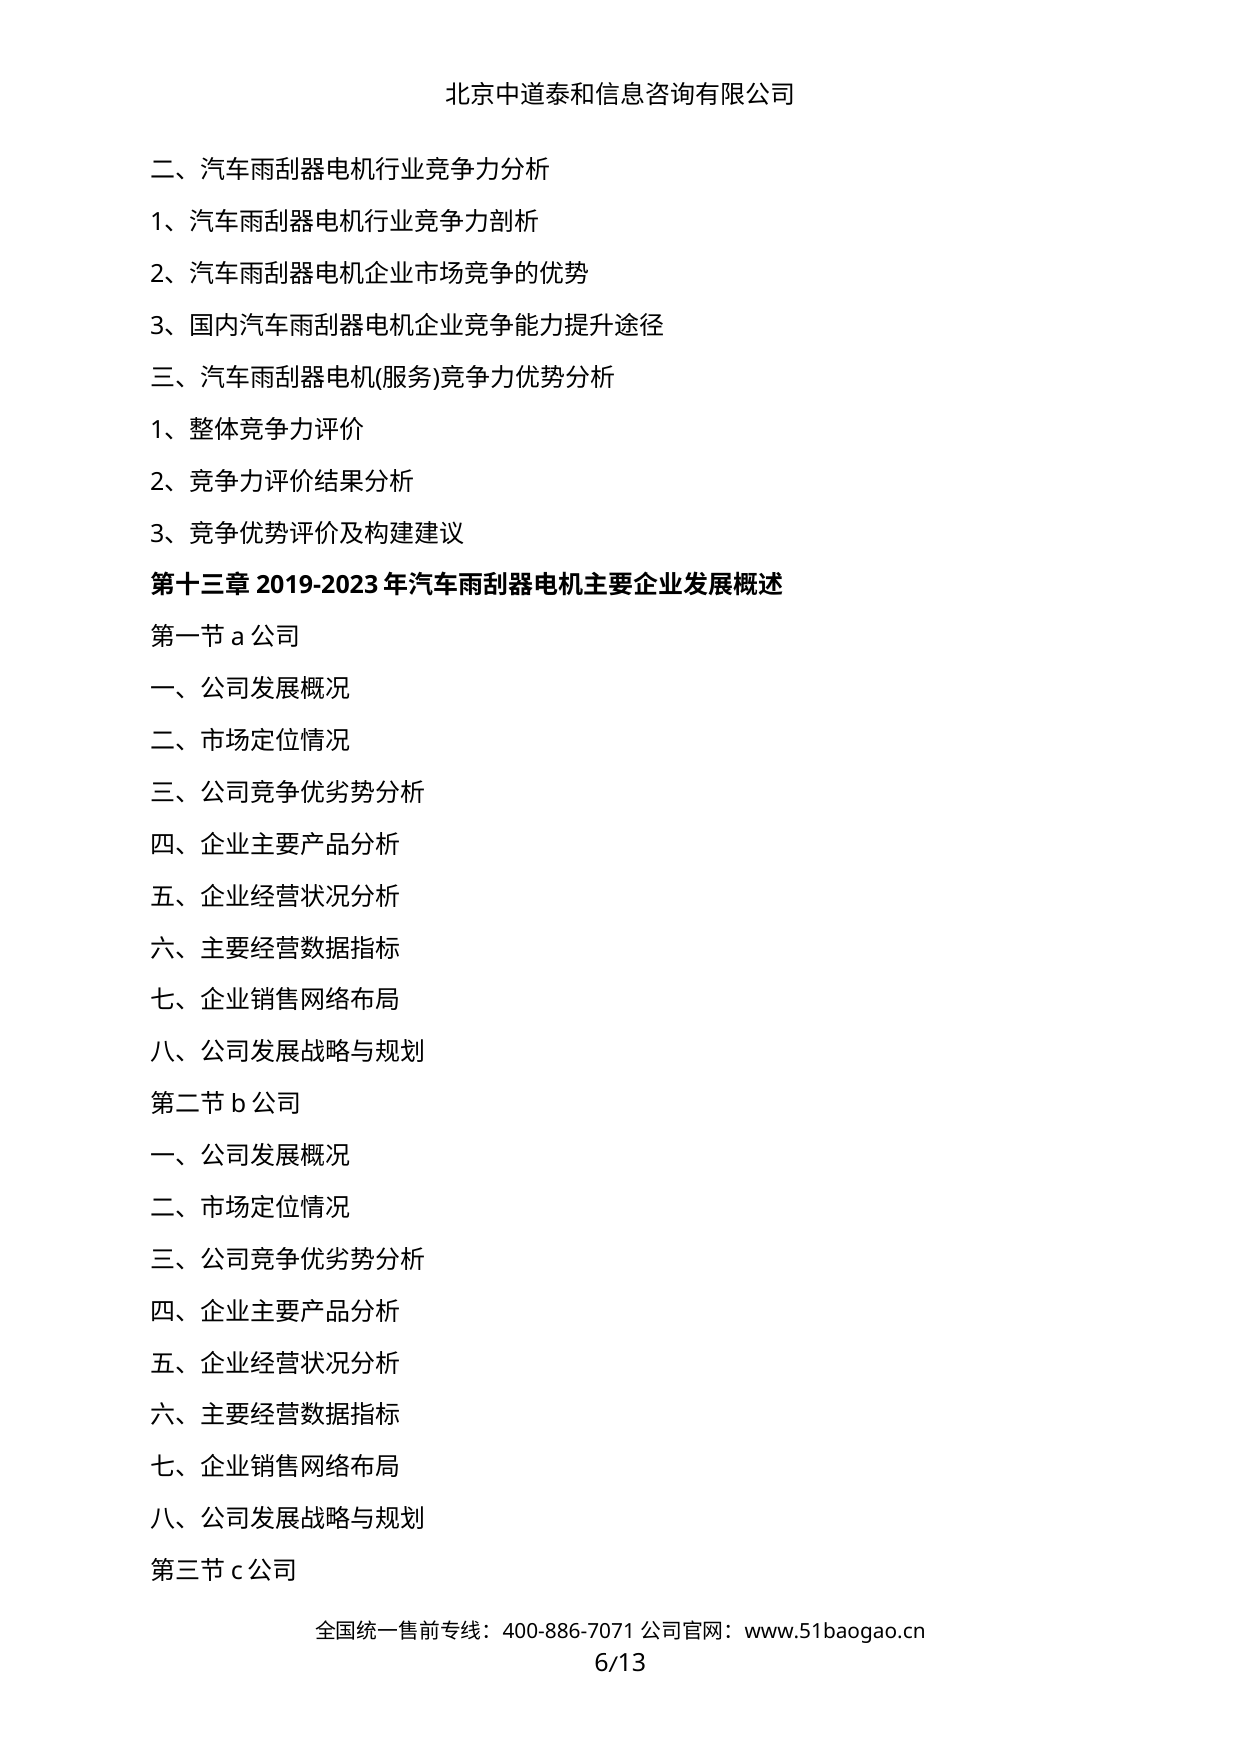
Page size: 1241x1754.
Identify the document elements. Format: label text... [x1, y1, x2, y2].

text 1、整体竞争力评价 [150, 409, 1090, 446]
text 六、主要经营数据指标 [150, 1395, 1090, 1431]
text 第十三章 2019-2023年汽车雨刮器电机主要企业发展概述 [150, 565, 1090, 601]
text 3、竞争优势评价及构建建议 [150, 513, 1090, 549]
text 八、公司发展战略与规划 [150, 1032, 1090, 1068]
text 二、市场定位情况 [150, 1187, 1090, 1224]
text 二、汽车雨刮器电机行业竞争力分析 [150, 150, 1090, 186]
text 1、汽车雨刮器电机行业竞争力剖析 [150, 202, 1090, 238]
text 八、公司发展战略与规划 [150, 1499, 1090, 1535]
text 2、竞争力评价结果分析 [150, 461, 1090, 497]
text 第三节 c公司 [150, 1551, 1090, 1587]
text 一、公司发展概况 [150, 1136, 1090, 1172]
text 二、市场定位情况 [150, 721, 1090, 757]
text 七、企业销售网络布局 [150, 980, 1090, 1016]
text 三、公司竞争优劣势分析 [150, 772, 1090, 809]
text 第一节 a公司 [150, 617, 1090, 653]
text 五、企业经营状况分析 [150, 876, 1090, 912]
text 一、公司发展概况 [150, 669, 1090, 705]
text 3、国内汽车雨刮器电机企业竞争能力提升途径 [150, 306, 1090, 342]
text 四、企业主要产品分析 [150, 824, 1090, 861]
text 七、企业销售网络布局 [150, 1447, 1090, 1483]
text 三、公司竞争优劣势分析 [150, 1239, 1090, 1276]
text 2、汽车雨刮器电机企业市场竞争的优势 [150, 254, 1090, 290]
text 第二节 b公司 [150, 1084, 1090, 1120]
text 五、企业经营状况分析 [150, 1343, 1090, 1379]
text 六、主要经营数据指标 [150, 928, 1090, 964]
text 四、企业主要产品分析 [150, 1291, 1090, 1327]
text 三、汽车雨刮器电机(服务)竞争力优势分析 [150, 357, 1090, 394]
